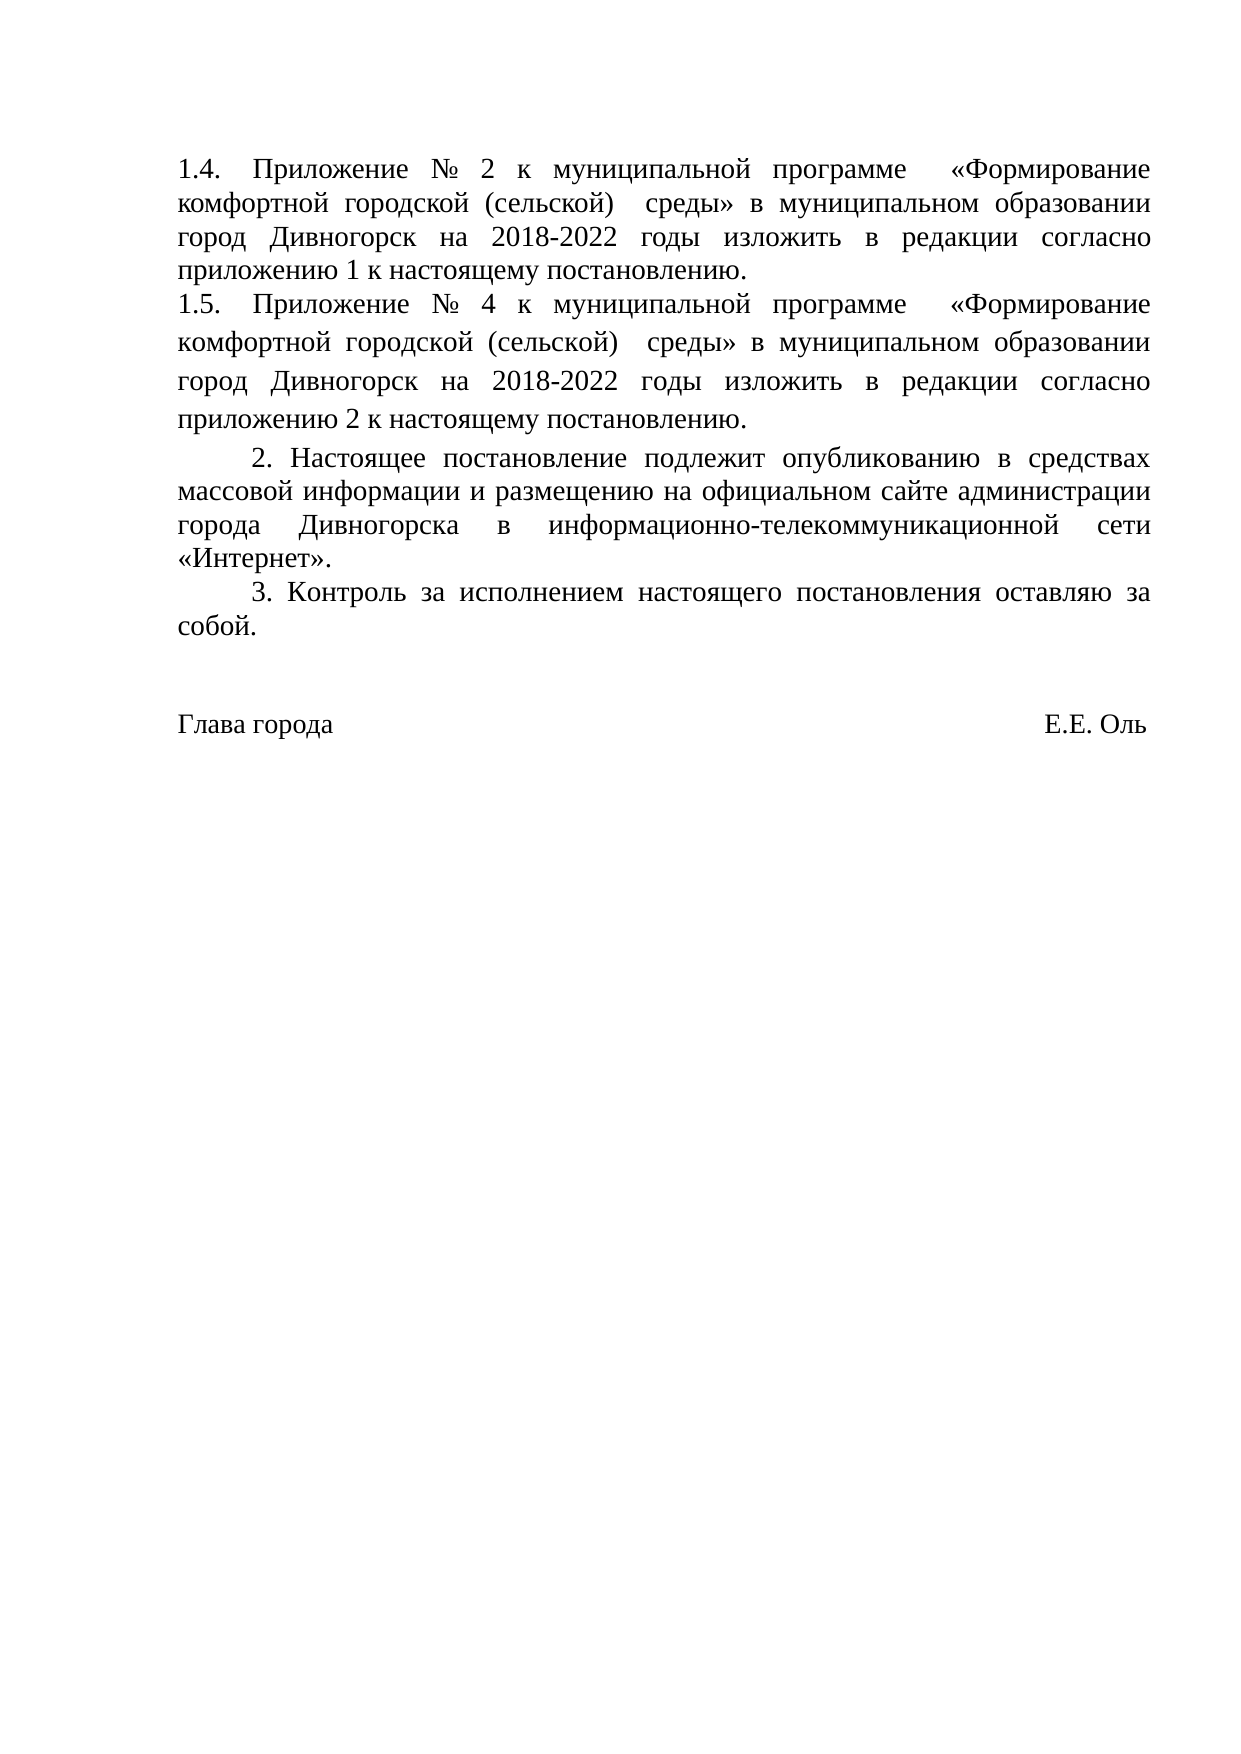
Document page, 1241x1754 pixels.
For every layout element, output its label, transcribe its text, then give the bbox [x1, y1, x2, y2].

list Приложение № 2 к муниципальной программе «Формирование комфортной городской (сельской) среды» в муниципальном образовании город Дивногорск на 2018-2022 годы изложить в редакции согласно приложению 1 к настоящему постановлению. [177, 152, 1152, 286]
text 2. Настоящее постановление подлежит опубликованию в средствах массовой информации и размещению на официальном сайте администрации города Дивногорска в информационно-телекоммуникационной сети «Интернет». [177, 440, 1152, 574]
text Глава города Е.Е. Оль [177, 707, 1152, 739]
title 3. Контроль за исполнением настоящего постановления оставляю за собой. [177, 574, 1152, 641]
list Приложение № 4 к муниципальной программе «Формирование комфортной городской (сельской) среды» в муниципальном образовании город Дивногорск на 2018-2022 годы изложить в редакции согласно приложению 2 к настоящему постановлению. [177, 286, 1152, 435]
